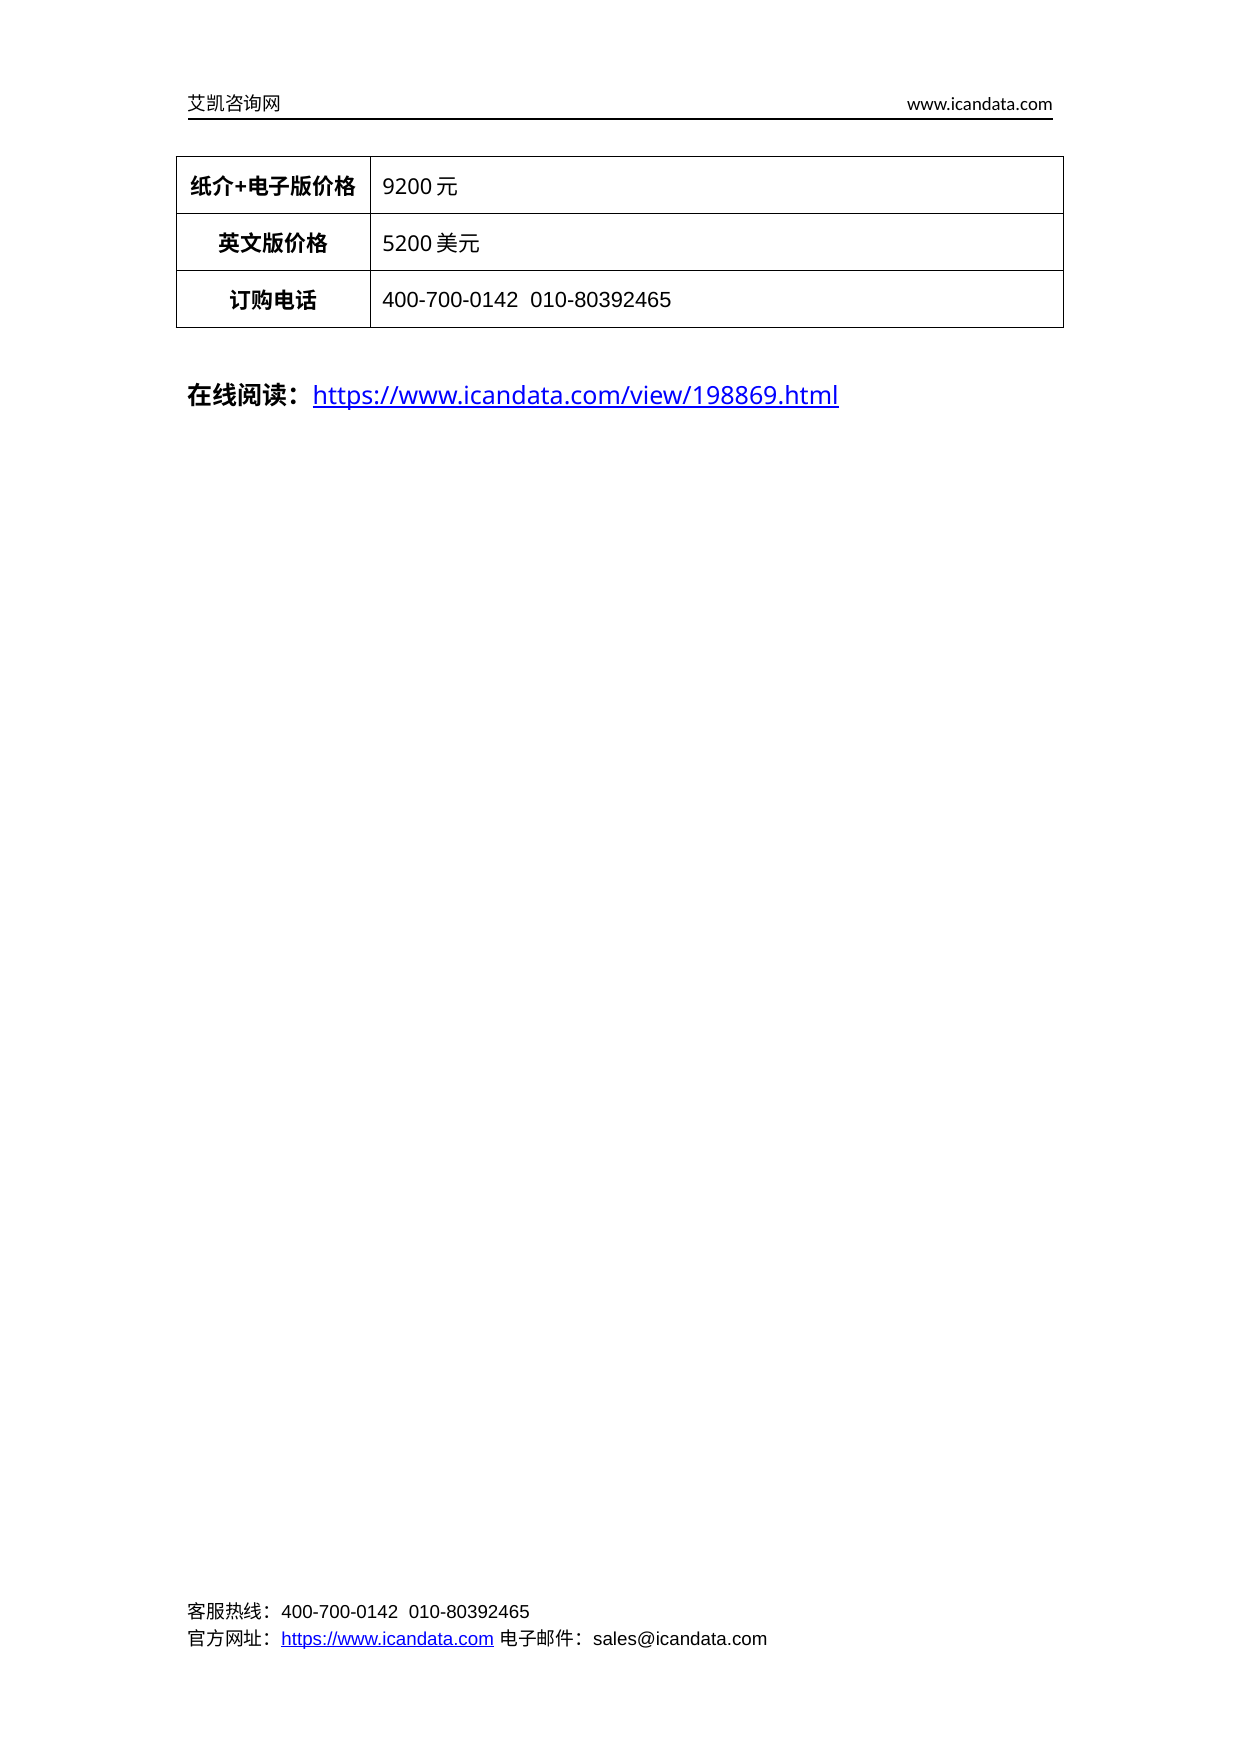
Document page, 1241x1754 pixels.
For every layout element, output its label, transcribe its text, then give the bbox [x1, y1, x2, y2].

table_cell 纸介+电子版价格 [177, 157, 370, 213]
table_cell 英文版价格 [177, 214, 370, 270]
table_cell 订购电话 [177, 271, 370, 327]
table_cell 5200美元 [371, 214, 1063, 270]
table_cell 400-700-0142 010-80392465 [371, 271, 1063, 327]
text 在线阅读：https://www.icandata.com/view/198869.html [187, 361, 1053, 426]
table_cell 9200元 [371, 157, 1063, 213]
